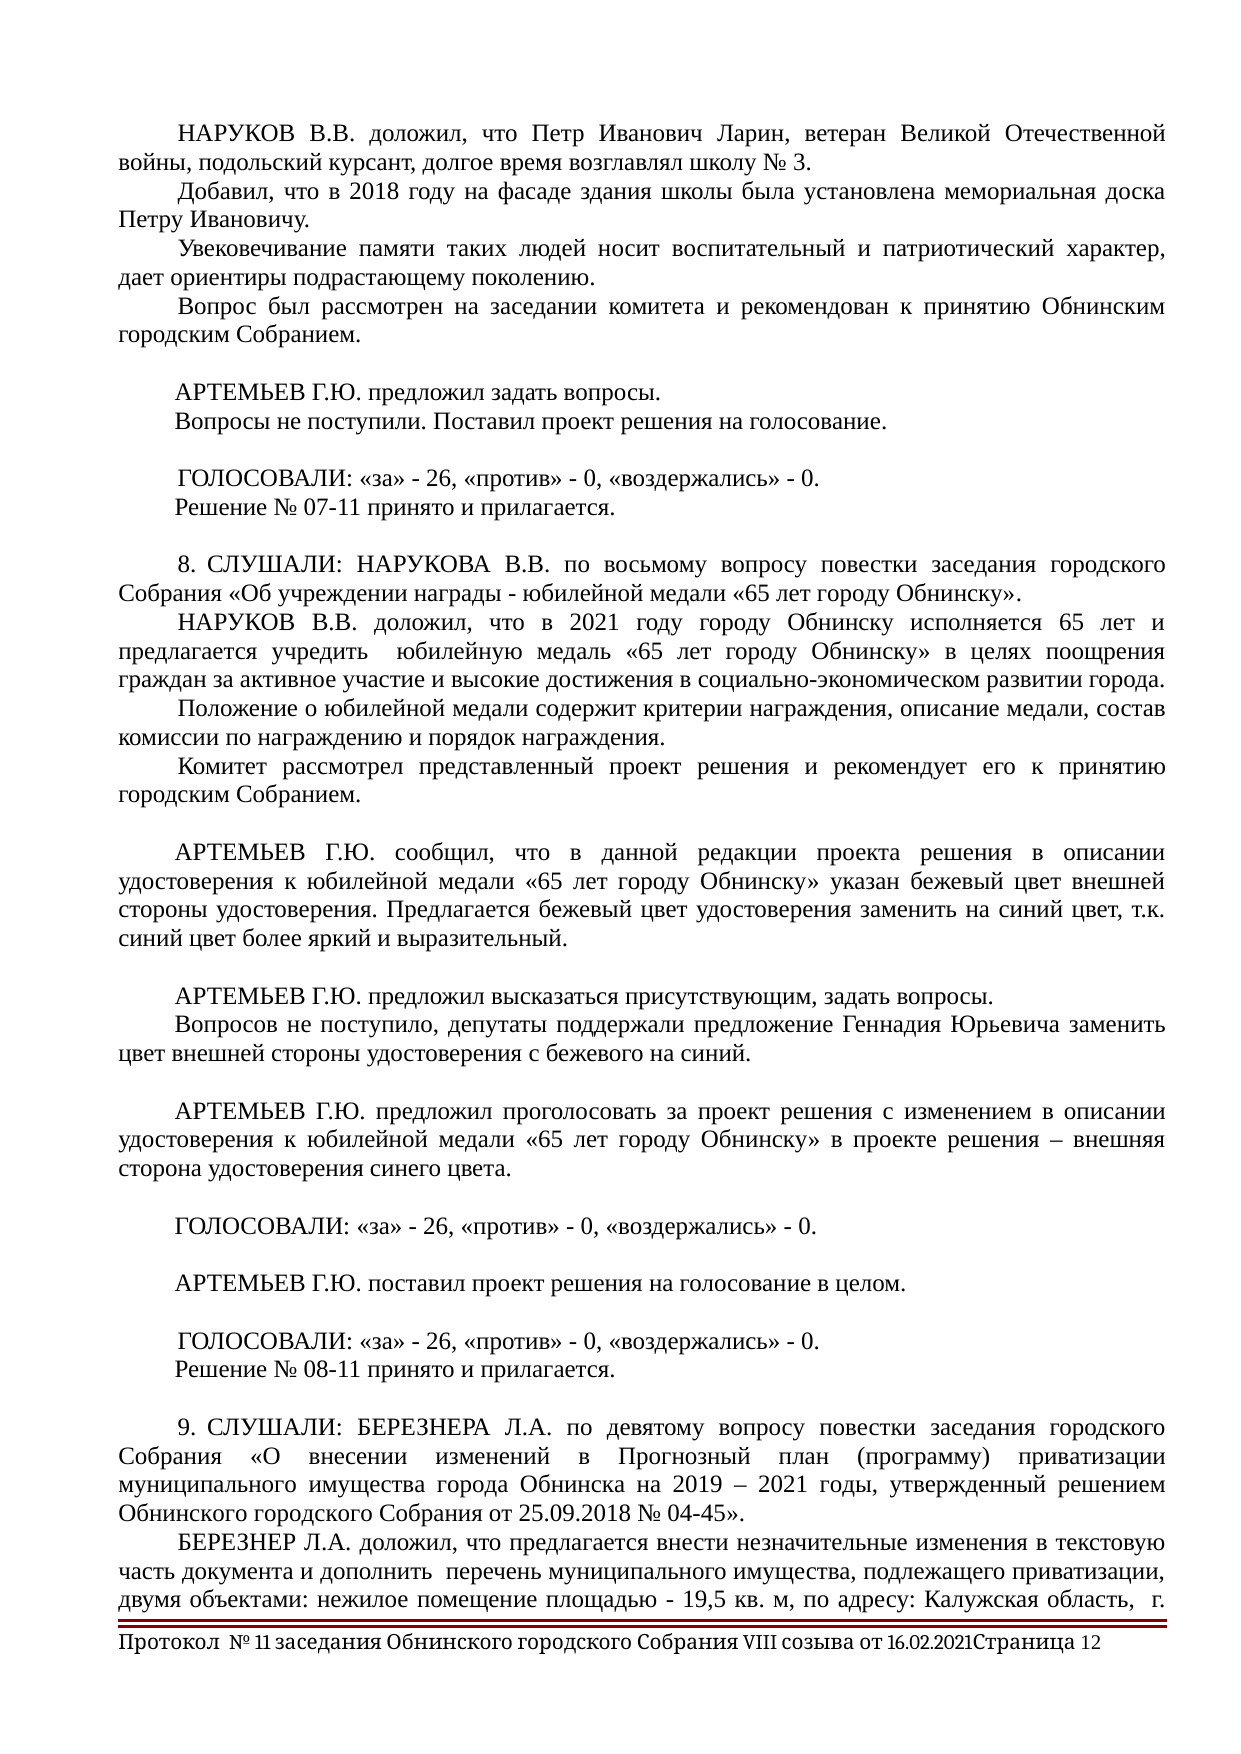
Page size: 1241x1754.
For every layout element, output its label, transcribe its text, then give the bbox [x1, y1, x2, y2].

text НАРУКОВ В.В. доложил, что в 2021 году городу Обнинску исполняется 65 лет и предлагается учредить юбилейную медаль «65 лет городу Обнинску» в целях поощрения граждан за активное участие и высокие достижения в социально-экономическом развитии города. [118, 607, 1167, 693]
text Решение № 07-11 принято и прилагается. [118, 492, 1167, 521]
text АРТЕМЬЕВ Г.Ю. сообщил, что в данной редакции проекта решения в описании удостоверения к юбилейной медали «65 лет городу Обнинску» указан бежевый цвет внешней стороны удостоверения. Предлагается бежевый цвет удостоверения заменить на синий цвет, т.к. синий цвет более яркий и выразительный. [118, 837, 1167, 952]
text Комитет рассмотрел представленный проект решения и рекомендует его к принятию городским Собранием. [118, 751, 1167, 808]
text АРТЕМЬЕВ Г.Ю. предложил проголосовать за проект решения с изменением в описании удостоверения к юбилейной медали «65 лет городу Обнинску» в проекте решения – внешняя сторона удостоверения синего цвета. [118, 1096, 1167, 1182]
text АРТЕМЬЕВ Г.Ю. поставил проект решения на голосование в целом. [118, 1268, 1167, 1297]
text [118, 1527, 1167, 1613]
list СЛУШАЛИ: БЕРЕЗНЕРА Л.А. по девятому вопросу повестки заседания городского Собрания «О внесении изменений в Прогнозный план (программу) приватизации муниципального имущества города Обнинска на 2019 – 2021 годы, утвержденный решением Обнинского городского Собрания от 25.09.2018 № 04-45». [118, 1412, 1167, 1527]
text Вопрос был рассмотрен на заседании комитета и рекомендован к принятию Обнинским городским Собранием. [118, 291, 1167, 348]
text НАРУКОВ В.В. доложил, что Петр Иванович Ларин, ветеран Великой Отечественной войны, подольский курсант, долгое время возглавлял школу № 3. [118, 118, 1167, 176]
text АРТЕМЬЕВ Г.Ю. предложил высказаться присутствующим, задать вопросы. [118, 981, 1167, 1009]
text ГОЛОСОВАЛИ: «за» - 26, «против» - 0, «воздержались» - 0. [118, 1326, 1167, 1354]
text Вопросы не поступили. Поставил проект решения на голосование. [118, 406, 1167, 434]
text Вопросов не поступило, депутаты поддержали предложение Геннадия Юрьевича заменить цвет внешней стороны удостоверения с бежевого на синий. [118, 1009, 1167, 1067]
list СЛУШАЛИ: НАРУКОВА В.В. по восьмому вопросу повестки заседания городского Собрания «Об учреждении награды - юбилейной медали «65 лет городу Обнинску». [118, 549, 1167, 607]
text ГОЛОСОВАЛИ: «за» - 26, «против» - 0, «воздержались» - 0. [118, 463, 1167, 492]
text Положение о юбилейной медали содержит критерии награждения, описание медали, состав комиссии по награждению и порядок награждения. [118, 693, 1167, 751]
text ГОЛОСОВАЛИ: «за» - 26, «против» - 0, «воздержались» - 0. [118, 1211, 1167, 1239]
text Добавил, что в 2018 году на фасаде здания школы была установлена мемориальная доска Петру Ивановичу. [118, 176, 1167, 233]
text Увековечивание памяти таких людей носит воспитательный и патриотический характер, дает ориентиры подрастающему поколению. [118, 233, 1167, 291]
text АРТЕМЬЕВ Г.Ю. предложил задать вопросы. [118, 377, 1167, 406]
text Решение № 08-11 принято и прилагается. [118, 1354, 1167, 1383]
